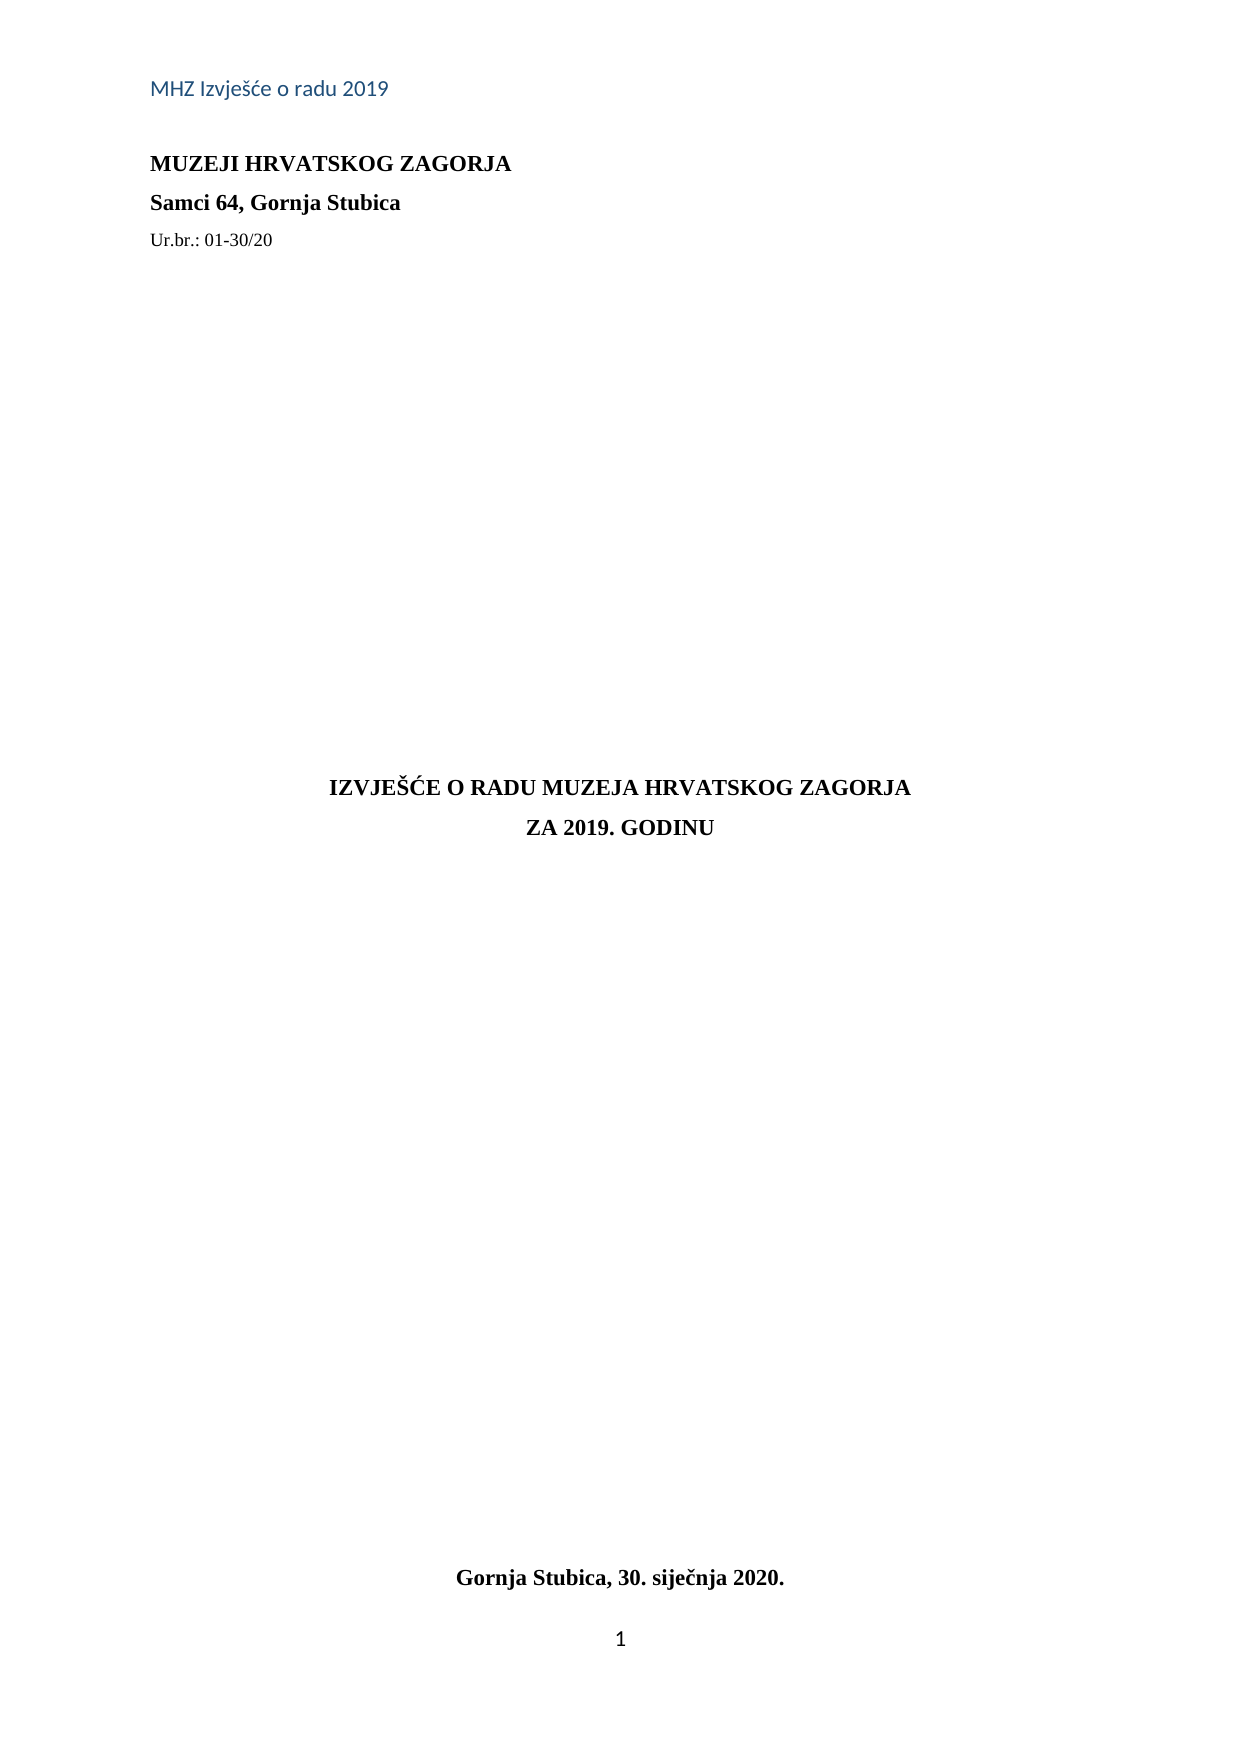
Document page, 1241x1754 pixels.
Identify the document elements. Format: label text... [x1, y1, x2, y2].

text Samci 64, Gornja Stubica [150, 189, 1090, 216]
text MUZEJI HRVATSKOG ZAGORJA [150, 150, 1090, 176]
text Gornja Stubica, 30. siječnja 2020. [150, 1564, 1090, 1590]
text ZA 2019. GODINU [150, 814, 1090, 840]
text Ur.br.: 01-30/20 [150, 229, 1090, 251]
text IZVJEŠĆE O RADU MUZEJA HRVATSKOG ZAGORJA [150, 774, 1090, 801]
